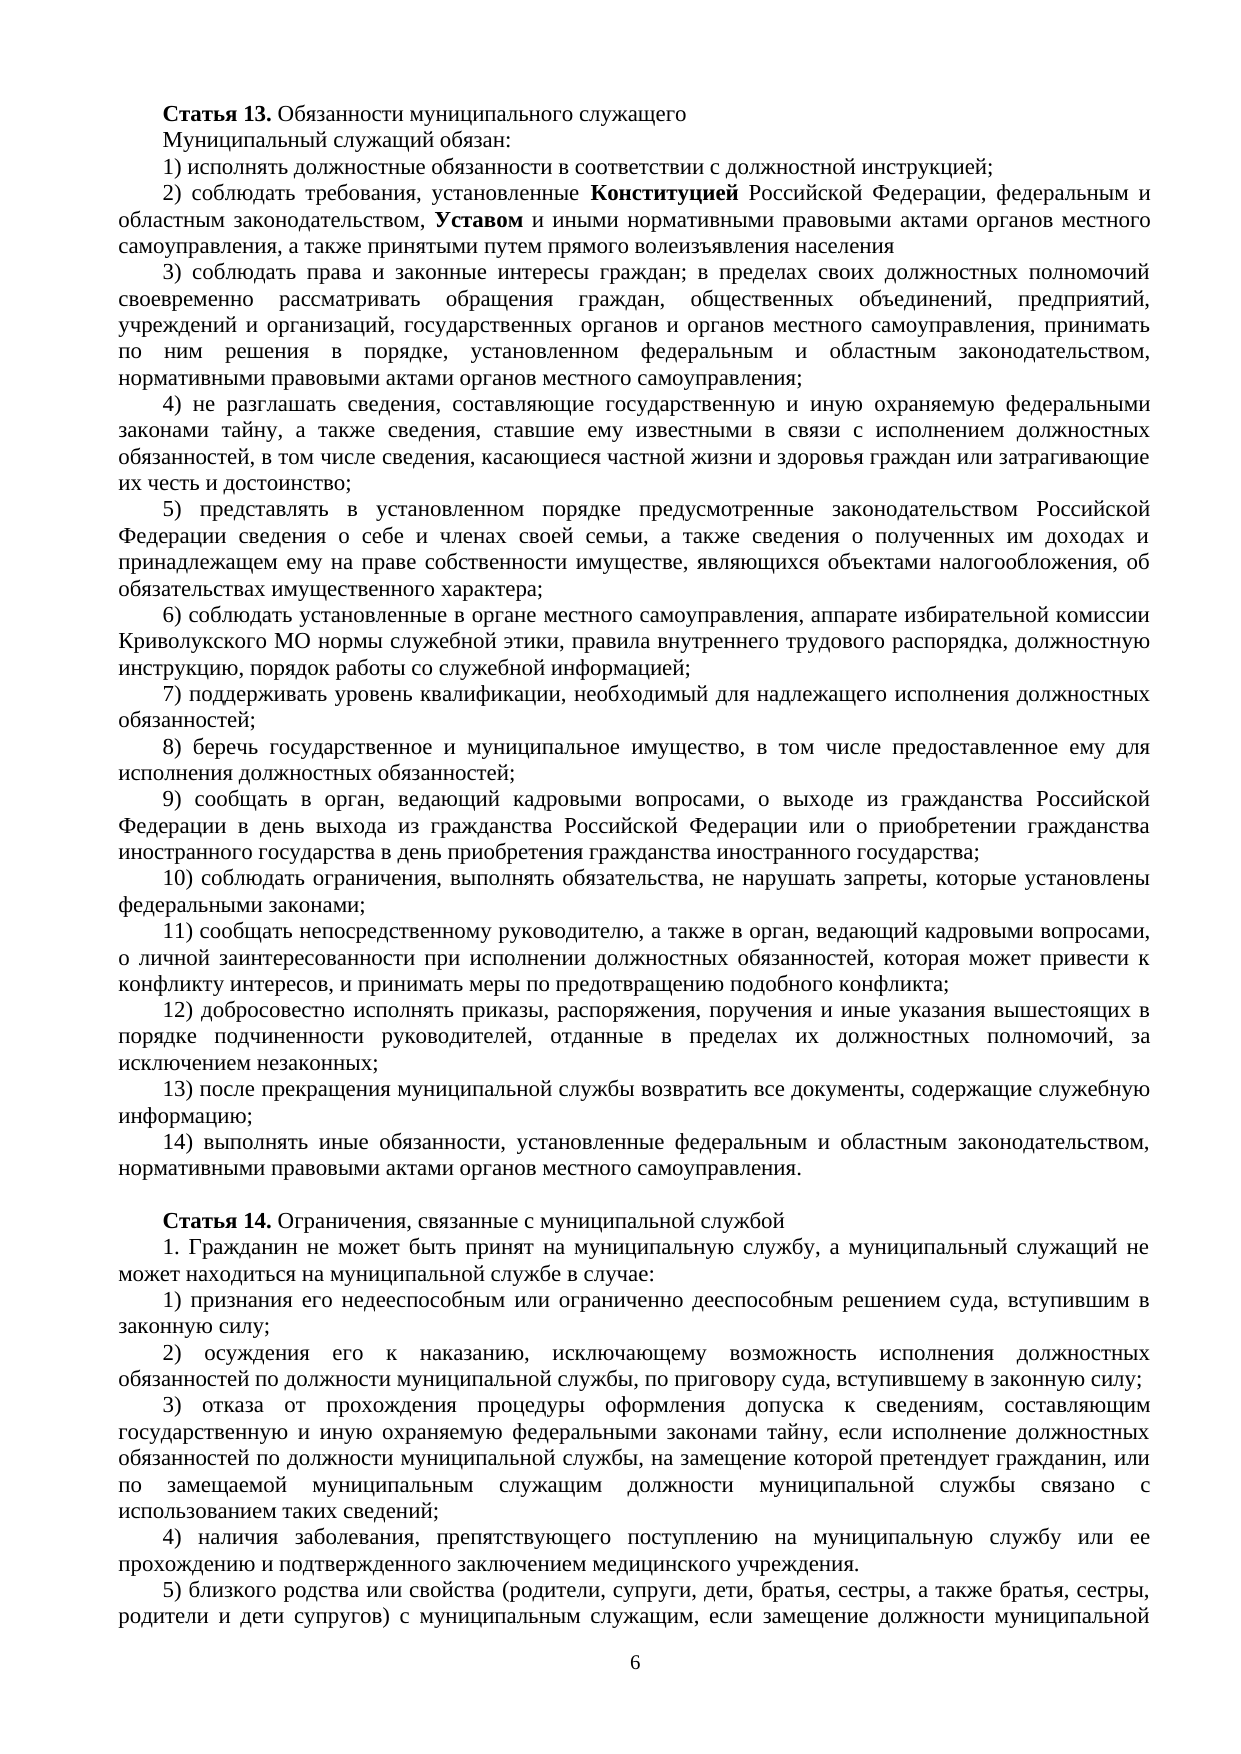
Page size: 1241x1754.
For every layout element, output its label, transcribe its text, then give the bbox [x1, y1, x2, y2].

text 3) отказа от прохождения процедуры оформления допуска к сведениям, составляющим государственную и иную охраняемую федеральными законами тайну, если исполнение должностных обязанностей по должности муниципальной службы, на замещение которой претендует гражданин, или по замещаемой муниципальным служащим должности муниципальной службы связано с использованием таких сведений; [118, 1392, 1152, 1523]
text 12) добросовестно исполнять приказы, распоряжения, поручения и иные указания вышестоящих в порядке подчиненности руководителей, отданные в пределах их должностных полномочий, за исключением незаконных; [118, 996, 1152, 1075]
text 13) после прекращения муниципальной службы возвратить все документы, содержащие служебную информацию; [118, 1075, 1152, 1128]
text 9) сообщать в орган, ведающий кадровыми вопросами, о выходе из гражданства Российской Федерации в день выхода из гражданства Российской Федерации или о приобретении гражданства иностранного государства в день приобретения гражданства иностранного государства; [118, 785, 1152, 864]
text 4) не разглашать сведения, составляющие государственную и иную охраняемую федеральными законами тайну, а также сведения, ставшие ему известными в связи с исполнением должностных обязанностей, в том числе сведения, касающиеся частной жизни и здоровья граждан или затрагивающие их честь и достоинство; [118, 390, 1152, 496]
text 11) сообщать непосредственному руководителю, а также в орган, ведающий кадровыми вопросами, о личной заинтересованности при исполнении должностных обязанностей, которая может привести к конфликту интересов, и принимать меры по предотвращению подобного конфликта; [118, 917, 1152, 996]
text Статья 14. Ограничения, связанные с муниципальной службой [118, 1207, 1152, 1233]
text 6) соблюдать установленные в органе местного самоуправления, аппарате избирательной комиссии Криволукского МО нормы служебной этики, правила внутреннего трудового распорядка, должностную инструкцию, порядок работы со служебной информацией; [118, 601, 1152, 680]
text 2) осуждения его к наказанию, исключающему возможность исполнения должностных обязанностей по должности муниципальной службы, по приговору суда, вступившему в законную силу; [118, 1339, 1152, 1392]
text 3) соблюдать права и законные интересы граждан; в пределах своих должностных полномочий своевременно рассматривать обращения граждан, общественных объединений, предприятий, учреждений и организаций, государственных органов и органов местного самоуправления, принимать по ним решения в порядке, установленном федеральным и областным законодательством, нормативными правовыми актами органов местного самоуправления; [118, 258, 1152, 390]
text 14) выполнять иные обязанности, установленные федеральным и областным законодательством, нормативными правовыми актами органов местного самоуправления. [118, 1128, 1152, 1181]
text 1. Гражданин не может быть принят на муниципальную службу, а муниципальный служащий не может находиться на муниципальной службе в случае: [118, 1233, 1152, 1286]
text 8) беречь государственное и муниципальное имущество, в том числе предоставленное ему для исполнения должностных обязанностей; [118, 733, 1152, 785]
text 7) поддерживать уровень квалификации, необходимый для надлежащего исполнения должностных обязанностей; [118, 680, 1152, 733]
text 1) признания его недееспособным или ограниченно дееспособным решением суда, вступившим в законную силу; [118, 1286, 1152, 1339]
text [118, 1576, 1152, 1629]
text Муниципальный служащий обязан: [118, 127, 1152, 153]
text 4) наличия заболевания, препятствующего поступлению на муниципальную службу или ее прохождению и подтвержденного заключением медицинского учреждения. [118, 1523, 1152, 1576]
text 1) исполнять должностные обязанности в соответствии с должностной инструкцией; [118, 153, 1152, 179]
text 5) представлять в установленном порядке предусмотренные законодательством Российской Федерации сведения о себе и членах своей семьи, а также сведения о полученных им доходах и принадлежащем ему на праве собственности имуществе, являющихся объектами налогообложения, об обязательствах имущественного характера; [118, 496, 1152, 601]
text 2) соблюдать требования, установленные Конституцией Российской Федерации, федеральным и областным законодательством, Уставом и иными нормативными правовыми актами органов местного самоуправления, а также принятыми путем прямого волеизъявления населения [118, 179, 1152, 258]
text Статья 13. Обязанности муниципального служащего [118, 100, 1152, 127]
text 10) соблюдать ограничения, выполнять обязательства, не нарушать запреты, которые установлены федеральными законами; [118, 864, 1152, 917]
